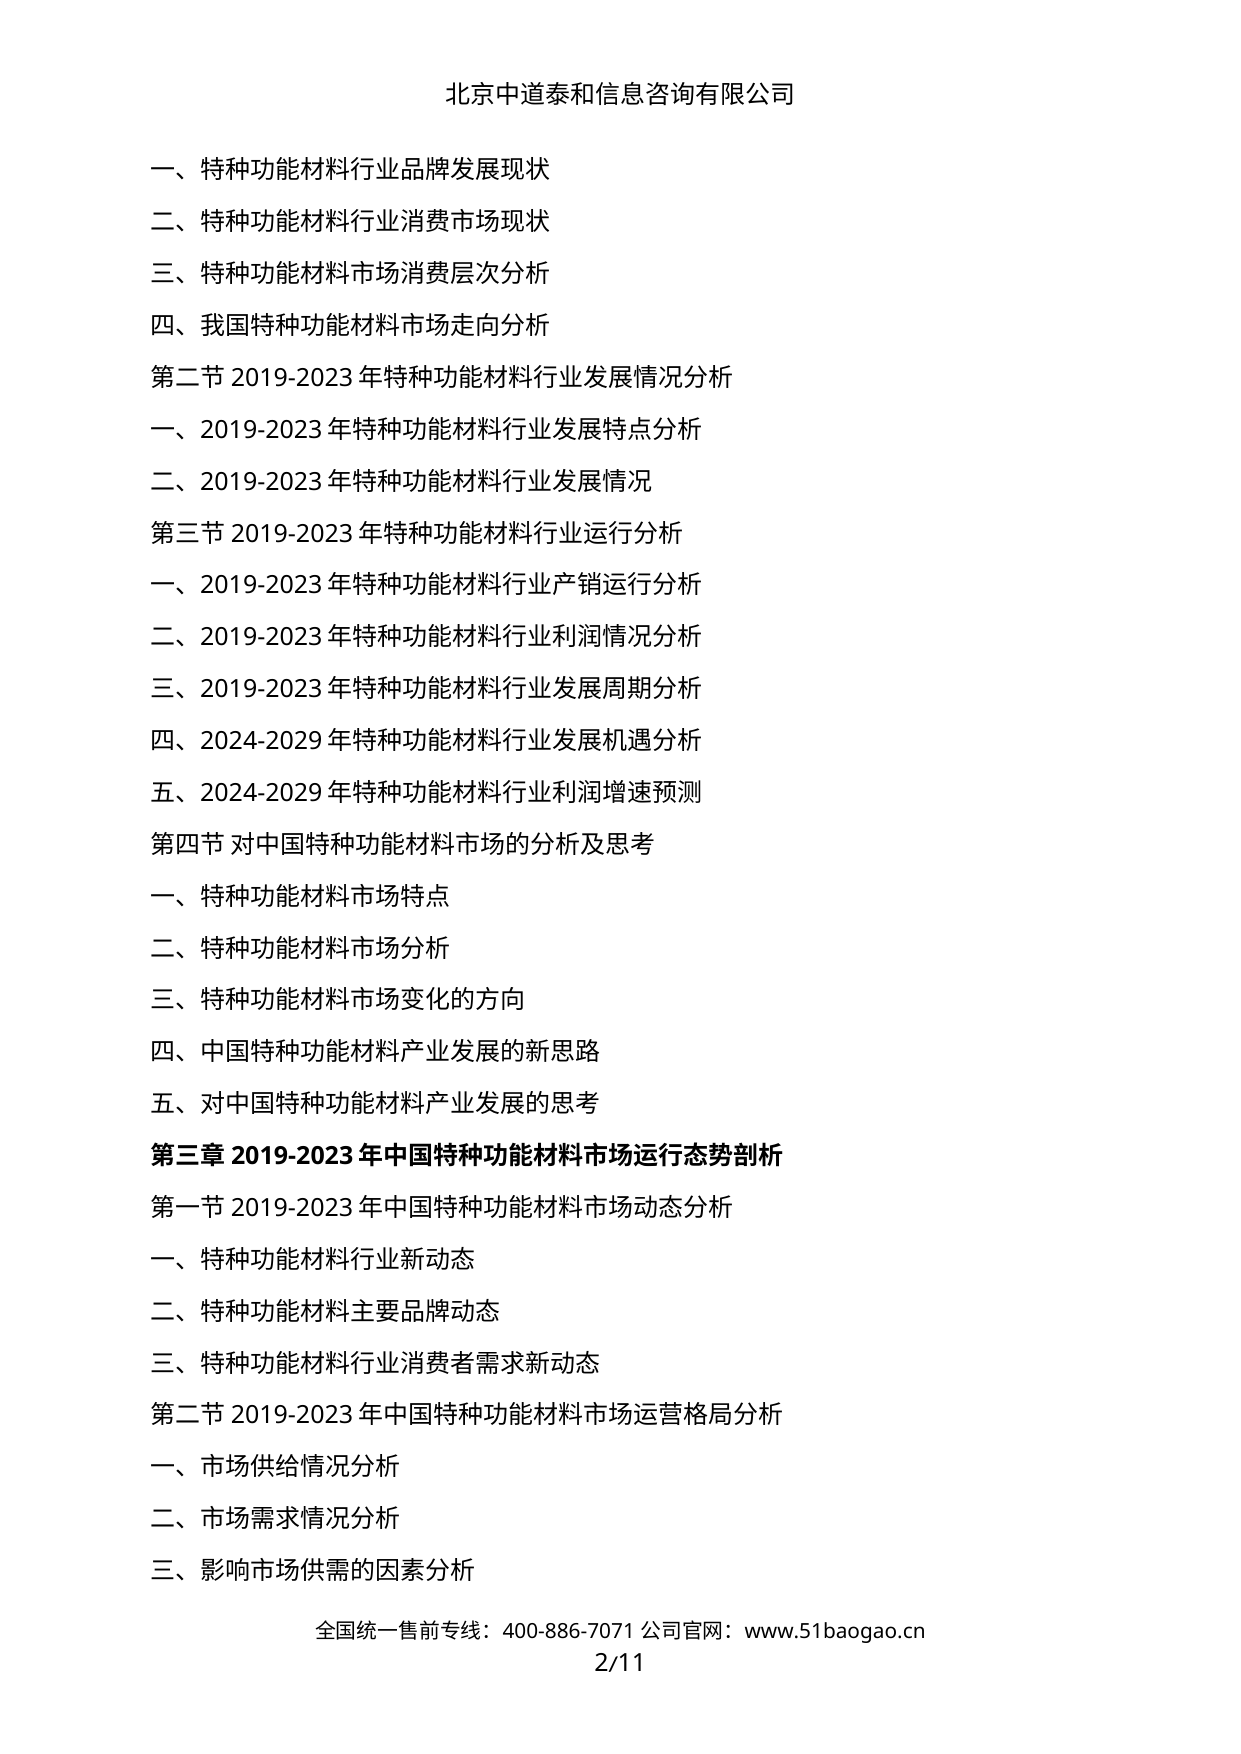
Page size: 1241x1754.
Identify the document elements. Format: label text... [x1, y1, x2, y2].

text 三、2019-2023年特种功能材料行业发展周期分析 [150, 669, 1090, 705]
text 四、中国特种功能材料产业发展的新思路 [150, 1032, 1090, 1068]
text 二、2019-2023年特种功能材料行业利润情况分析 [150, 617, 1090, 653]
text 五、对中国特种功能材料产业发展的思考 [150, 1084, 1090, 1120]
text 第二节 2019-2023年中国特种功能材料市场运营格局分析 [150, 1395, 1090, 1431]
text 一、市场供给情况分析 [150, 1447, 1090, 1483]
text 一、特种功能材料市场特点 [150, 876, 1090, 912]
text 第三节 2019-2023年特种功能材料行业运行分析 [150, 513, 1090, 549]
text 四、2024-2029年特种功能材料行业发展机遇分析 [150, 721, 1090, 757]
text 二、2019-2023年特种功能材料行业发展情况 [150, 461, 1090, 497]
text 三、影响市场供需的因素分析 [150, 1551, 1090, 1587]
text 第二节 2019-2023年特种功能材料行业发展情况分析 [150, 357, 1090, 394]
text 二、特种功能材料市场分析 [150, 928, 1090, 964]
text 五、2024-2029年特种功能材料行业利润增速预测 [150, 772, 1090, 809]
text 一、特种功能材料行业品牌发展现状 [150, 150, 1090, 186]
text 一、2019-2023年特种功能材料行业产销运行分析 [150, 565, 1090, 601]
text 二、特种功能材料主要品牌动态 [150, 1291, 1090, 1327]
text 三、特种功能材料市场消费层次分析 [150, 254, 1090, 290]
text 四、我国特种功能材料市场走向分析 [150, 306, 1090, 342]
text 一、2019-2023年特种功能材料行业发展特点分析 [150, 409, 1090, 446]
text 三、特种功能材料市场变化的方向 [150, 980, 1090, 1016]
text 二、市场需求情况分析 [150, 1499, 1090, 1535]
text 一、特种功能材料行业新动态 [150, 1239, 1090, 1276]
text 第三章 2019-2023年中国特种功能材料市场运行态势剖析 [150, 1136, 1090, 1172]
text 二、特种功能材料行业消费市场现状 [150, 202, 1090, 238]
text 第一节 2019-2023年中国特种功能材料市场动态分析 [150, 1187, 1090, 1224]
text 三、特种功能材料行业消费者需求新动态 [150, 1343, 1090, 1379]
text 第四节 对中国特种功能材料市场的分析及思考 [150, 824, 1090, 861]
